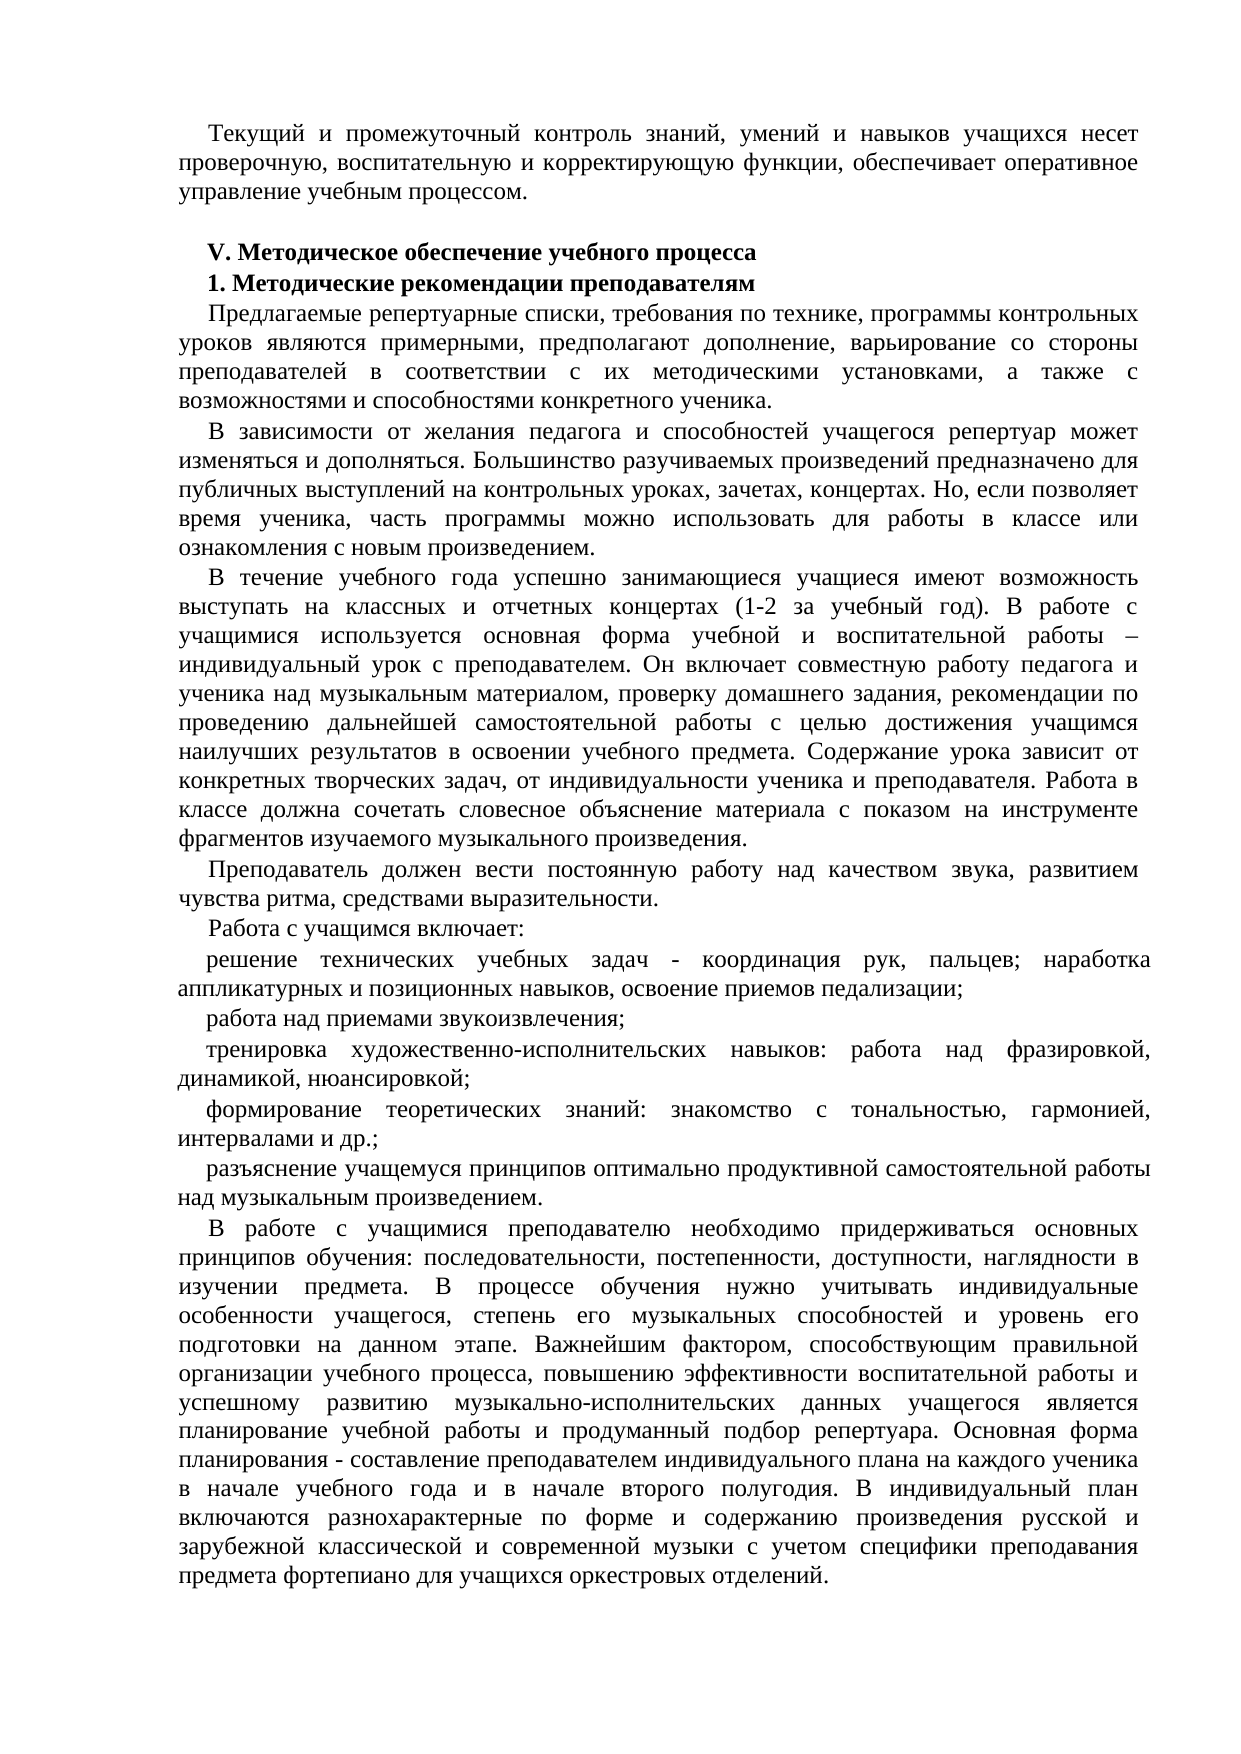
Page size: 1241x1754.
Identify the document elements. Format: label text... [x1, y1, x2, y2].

text Работа с учащимся включает: [178, 913, 1139, 942]
text В течение учебного года успешно занимающиеся учащиеся имеют возможность выступать на классных и отчетных концертах (1-2 за учебный год). В работе с учащимися используется основная форма учебной и воспитательной работы – индивидуальный урок с преподавателем. Он включает совместную работу педагога и ученика над музыкальным материалом, проверку домашнего задания, рекомендации по проведению дальнейшей самостоятельной работы с целью достижения учащимся наилучших результатов в освоении учебного предмета. Содержание урока зависит от конкретных творческих задач, от индивидуальности ученика и преподавателя. Работа в классе должна сочетать словесное объяснение материала с показом на инструменте фрагментов изучаемого музыкального произведения. [178, 562, 1139, 852]
text формирование теоретических знаний: знакомство с тональностью, гармонией, интервалами и др.; [177, 1094, 1152, 1151]
text работа над приемами звукоизвлечения; [177, 1003, 1152, 1032]
text В зависимости от желания педагога и способностей учащегося репертуар может изменяться и дополняться. Большинство разучиваемых произведений предназначено для публичных выступлений на контрольных уроках, зачетах, концертах. Но, если позволяет время ученика, часть программы можно использовать для работы в классе или ознакомления с новым произведением. [178, 416, 1139, 561]
text Предлагаемые репертуарные списки, требования по технике, программы контрольных уроков являются примерными, предполагают дополнение, варьирование со стороны преподавателей в соответствии с их методическими установками, а также с возможностями и способностями конкретного ученика. [178, 298, 1139, 414]
text 1. Методические рекомендации преподавателям [178, 268, 1152, 297]
text решение технических учебных задач - координация рук, пальцев; наработка аппликатурных и позиционных навыков, освоение приемов педализации; [177, 944, 1152, 1002]
text В работе с учащимися преподавателю необходимо придерживаться основных принципов обучения: последовательности, постепенности, доступности, наглядности в изучении предмета. В процессе обучения нужно учитывать индивидуальные особенности учащегося, степень его музыкальных способностей и уровень его подготовки на данном этапе. Важнейшим фактором, способствующим правильной организации учебного процесса, повышению эффективности воспитательной работы и успешному развитию музыкально-исполнительских данных учащегося является планирование учебной работы и продуманный подбор репертуара. Основная форма планирования - составление преподавателем индивидуального плана на каждого ученика в начале учебного года и в начале второго полугодия. В индивидуальный план включаются разнохарактерные по форме и содержанию произведения русской и зарубежной классической и современной музыки с учетом специфики преподавания предмета фортепиано для учащихся оркестровых отделений. [178, 1213, 1139, 1589]
text V. Методическое обеспечение учебного процесса [178, 237, 1152, 266]
text тренировка художественно-исполнительских навыков: работа над фразировкой, динамикой, нюансировкой; [177, 1034, 1152, 1092]
text Текущий и промежуточный контроль знаний, умений и навыков учащихся несет проверочную, воспитательную и корректирующую функции, обеспечивает оперативное управление учебным процессом. [178, 118, 1139, 205]
text Преподаватель должен вести постоянную работу над качеством звука, развитием чувства ритма, средствами выразительности. [178, 854, 1139, 911]
text разъяснение учащемуся принципов оптимально продуктивной самостоятельной работы над музыкальным произведением. [177, 1153, 1152, 1211]
